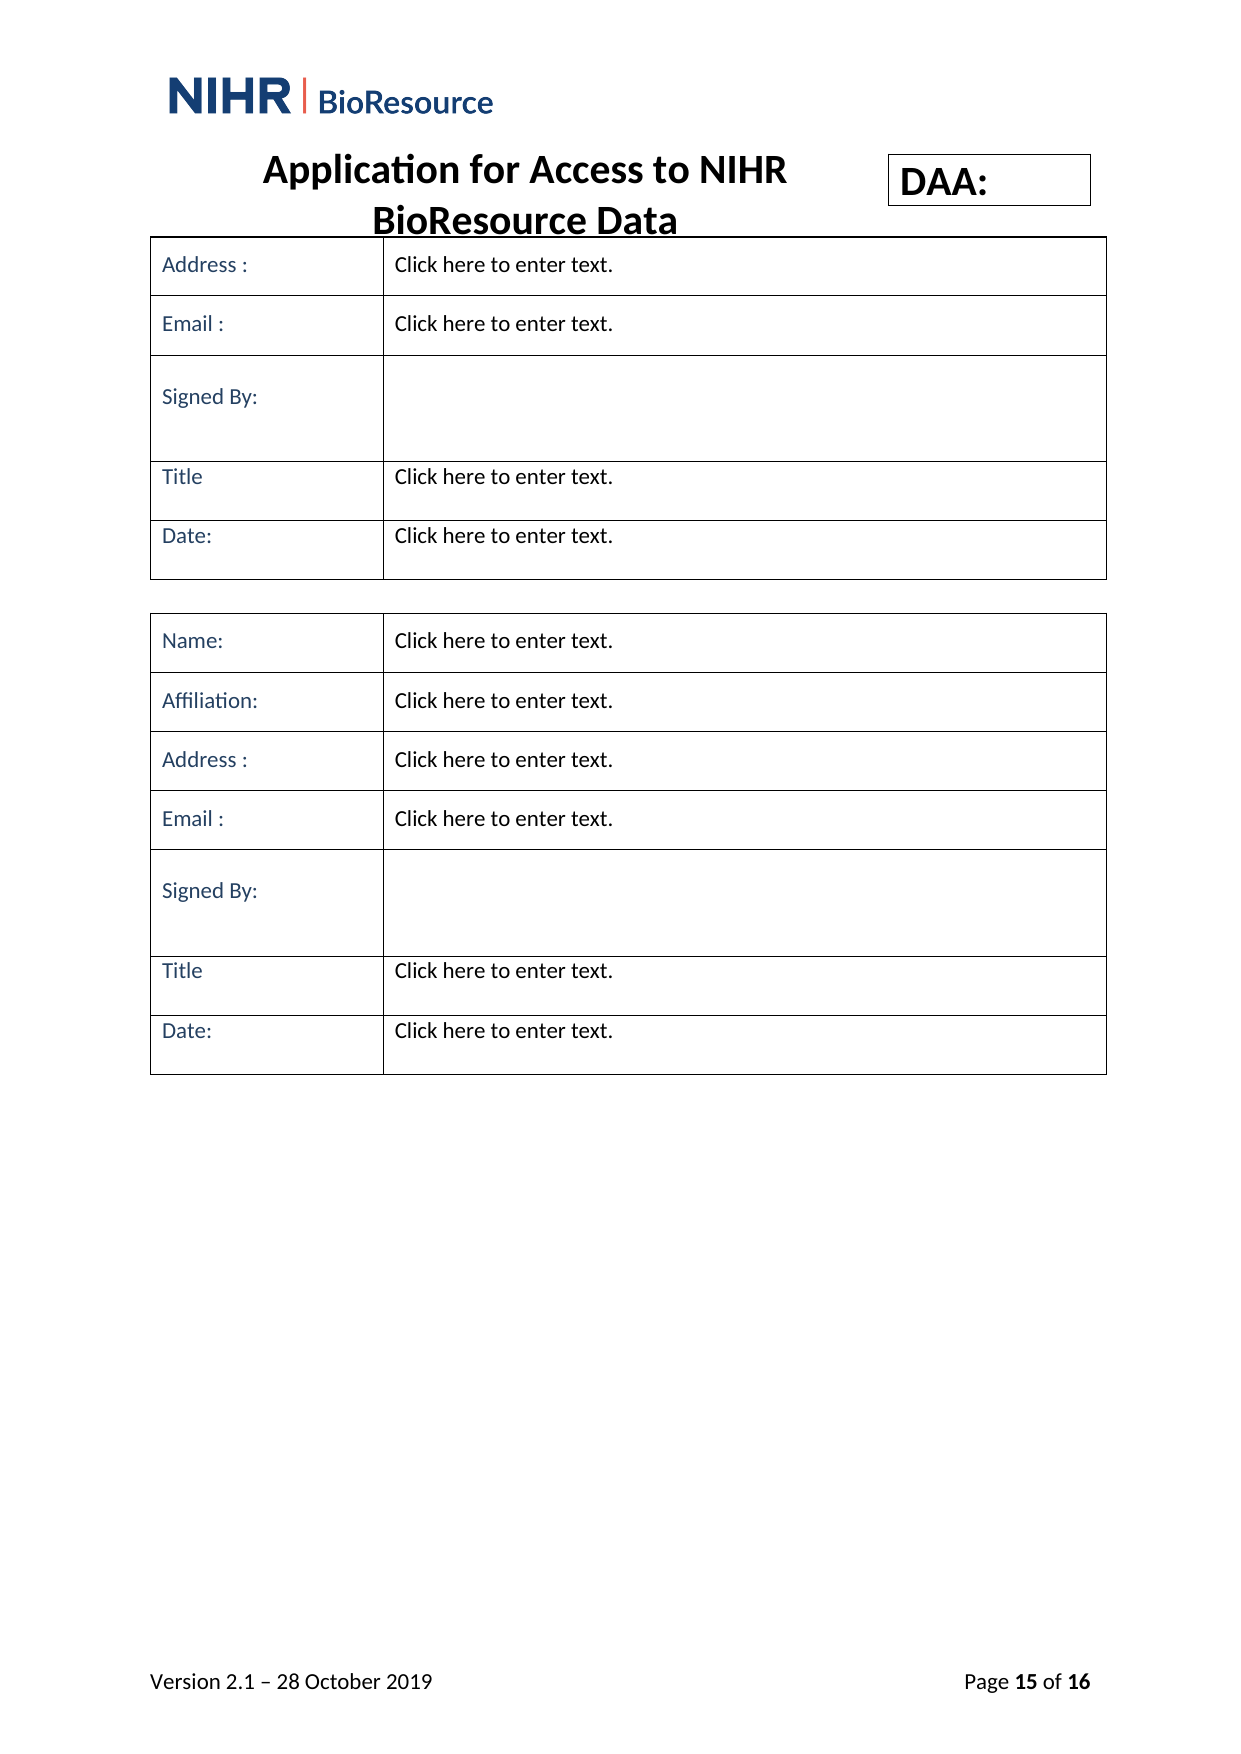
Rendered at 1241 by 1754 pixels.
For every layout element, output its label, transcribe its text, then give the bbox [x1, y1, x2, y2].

table_cell Email : [151, 791, 383, 849]
table_cell Title [151, 462, 383, 520]
table_cell [384, 356, 1106, 461]
table_cell Date: [151, 521, 383, 579]
picture [150, 59, 508, 130]
table_cell Date: [151, 1016, 383, 1074]
table_cell Address : [151, 732, 383, 790]
table_header Name: [151, 614, 383, 672]
table_cell Title [151, 957, 383, 1015]
table_cell Address : [151, 238, 383, 295]
table_cell [384, 850, 1106, 956]
table_cell Email : [151, 296, 383, 354]
table_cell Affiliation: [151, 673, 383, 731]
table_cell Signed By: [151, 356, 383, 461]
table_cell Signed By: [151, 850, 383, 956]
